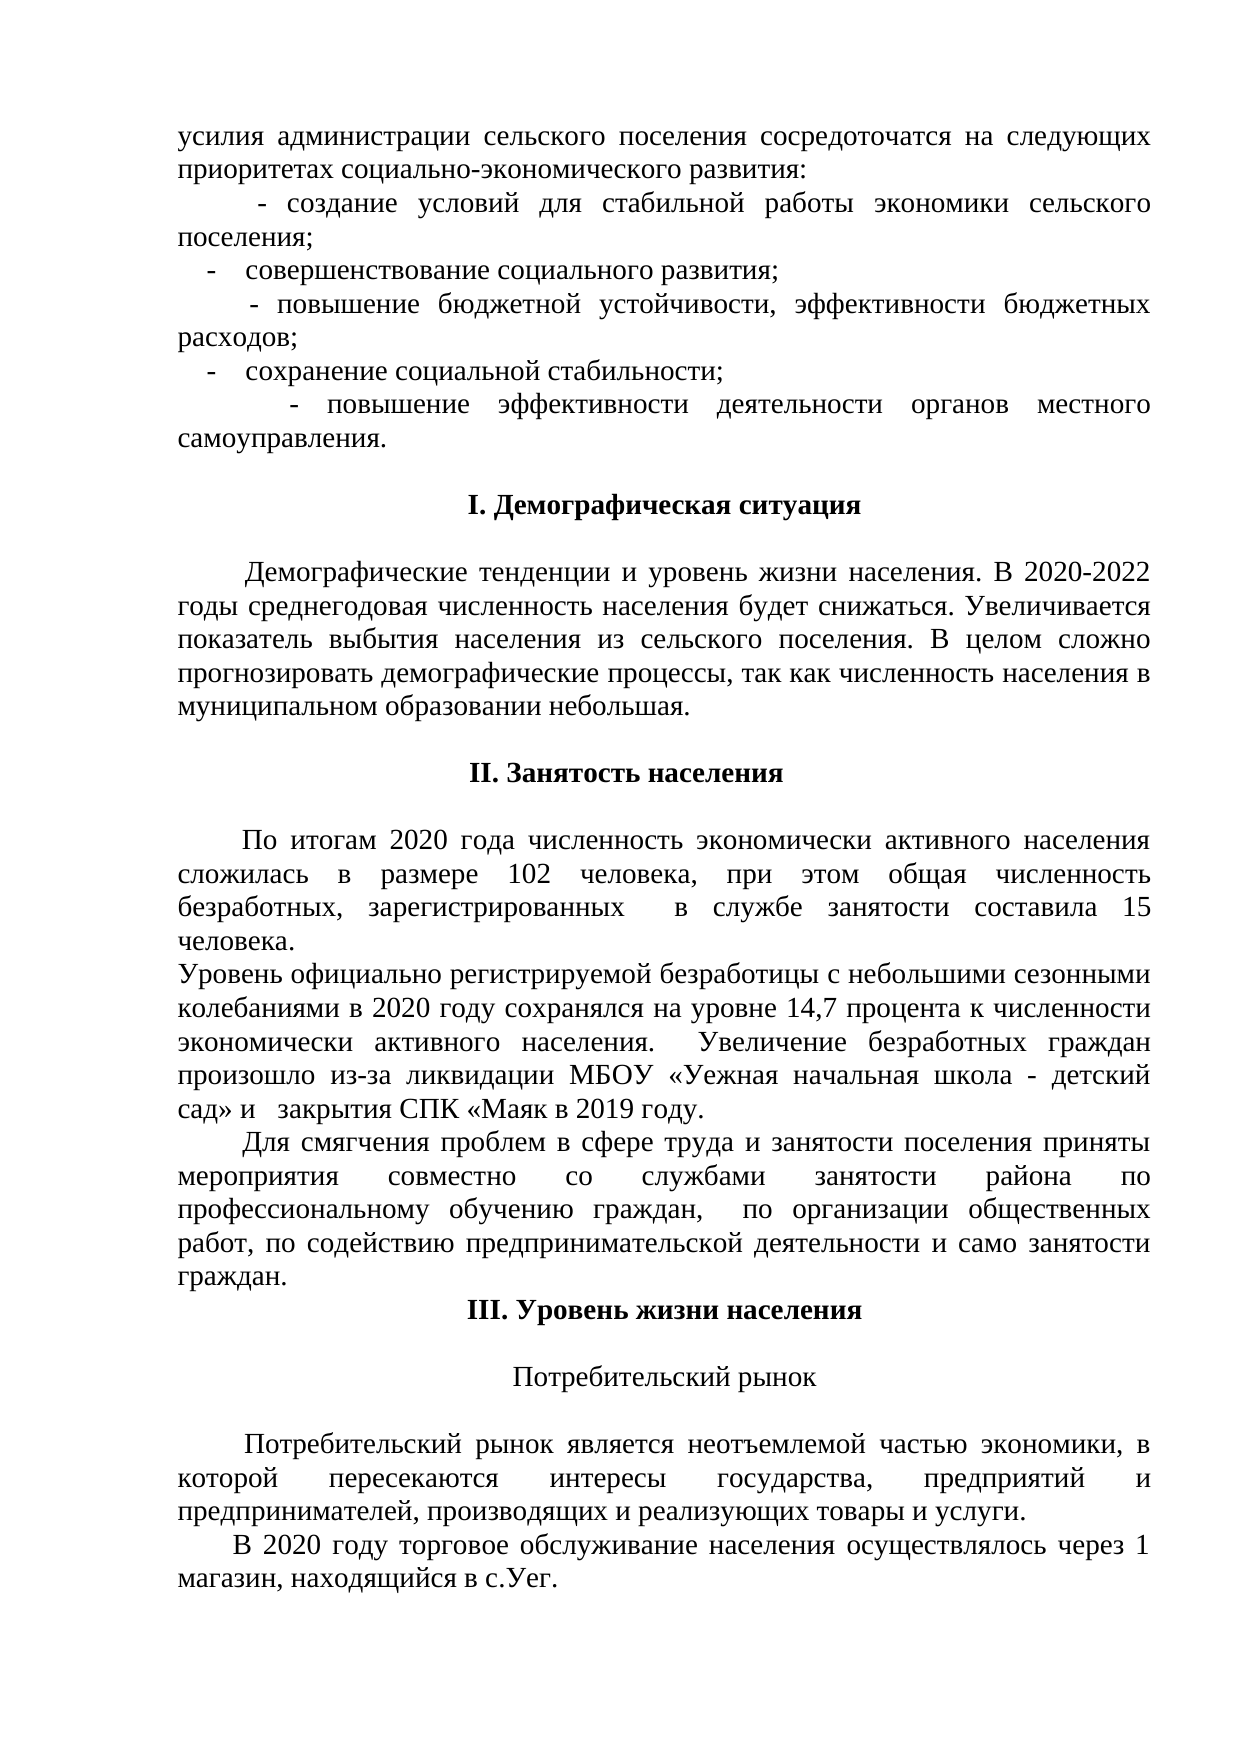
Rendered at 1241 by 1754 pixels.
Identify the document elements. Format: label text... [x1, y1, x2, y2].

text - повышение эффективности деятельности органов местного самоуправления. [177, 386, 1152, 453]
text II. Занятость населения [177, 755, 1152, 789]
text По итогам 2020 года численность экономически активного населения сложилась в размере 102 человека, при этом общая численность безработных, зарегистрированных в службе занятости составила 15 человека. [177, 822, 1152, 957]
text I. Демографическая ситуация [177, 487, 1152, 521]
text - сохранение социальной стабильности; [177, 353, 1152, 386]
text Потребительский рынок является неотъемлемой частью экономики, в которой пересекаются интересы государства, предприятий и предпринимателей, производящих и реализующих товары и услуги. [177, 1426, 1152, 1527]
text - создание условий для стабильной работы экономики сельского поселения; [177, 185, 1152, 252]
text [177, 118, 1152, 185]
text - повышение бюджетной устойчивости, эффективности бюджетных расходов; [177, 286, 1152, 353]
text Уровень официально регистрируемой безработицы с небольшими сезонными колебаниями в 2020 году сохранялся на уровне 14,7 процента к численности экономически активного населения. Увеличение безработных граждан произошло из-за ликвидации МБОУ «Уежная начальная школа - детский сад» и закрытия СПК «Маяк в 2019 году. [177, 957, 1152, 1124]
text В 2020 году торговое обслуживание населения осуществлялось через 1 магазин, находящийся в с.Уег. [177, 1527, 1152, 1594]
text Демографические тенденции и уровень жизни населения. В 2020-2022 годы среднегодовая численность населения будет снижаться. Увеличивается показатель выбытия населения из сельского поселения. В целом сложно прогнозировать демографические процессы, так как численность населения в муниципальном образовании небольшая. [177, 554, 1152, 722]
text III. Уровень жизни населения [177, 1292, 1152, 1326]
text - совершенствование социального развития; [177, 252, 1152, 286]
text Потребительский рынок [177, 1359, 1152, 1393]
text Для смягчения проблем в сфере труда и занятости поселения приняты мероприятия совместно со службами занятости района по профессиональному обучению граждан, по организации общественных работ, по содействию предпринимательской деятельности и само занятости граждан. [177, 1124, 1152, 1292]
